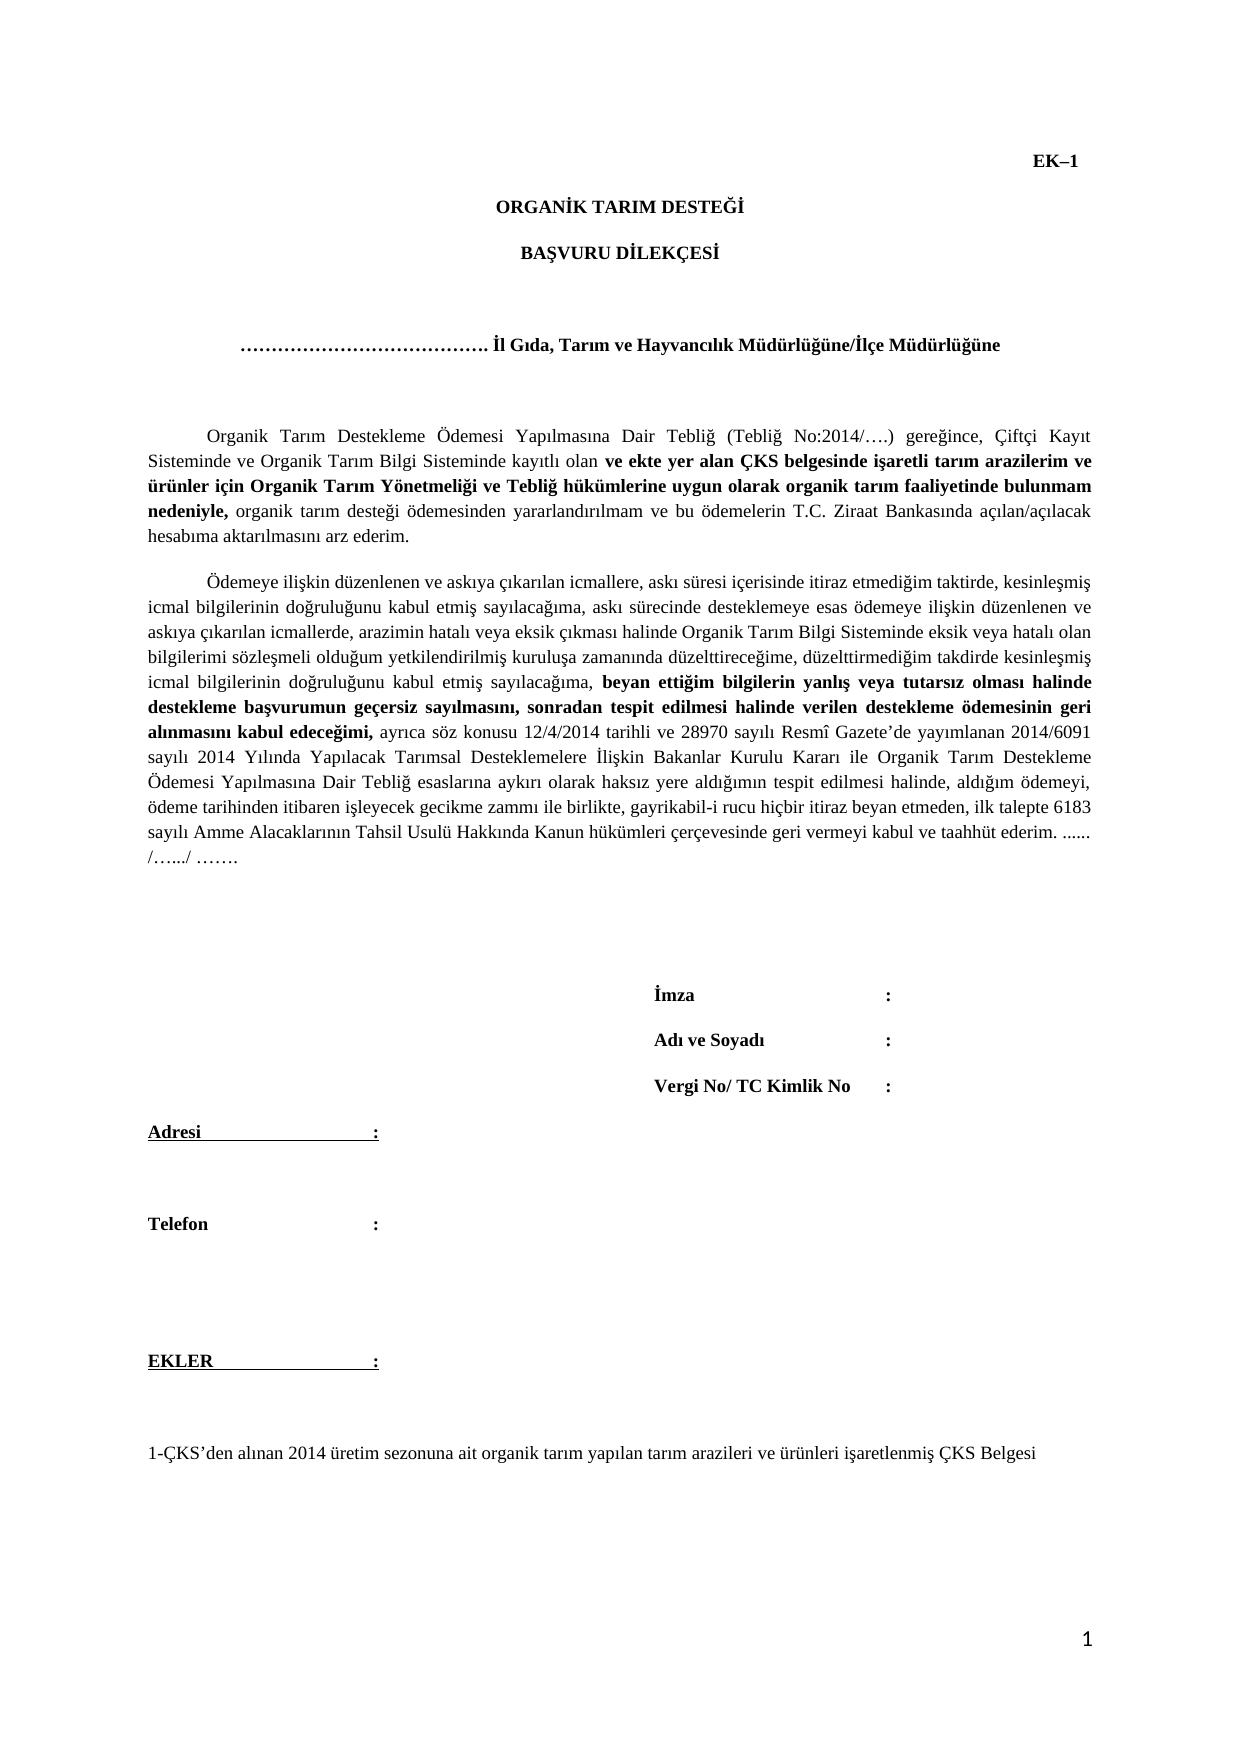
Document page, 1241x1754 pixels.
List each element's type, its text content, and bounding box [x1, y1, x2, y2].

text Vergi No/ TC Kimlik No : [148, 1073, 1093, 1098]
text EK–1 [148, 148, 1093, 173]
text Telefon : [148, 1210, 1093, 1235]
text Adresi : [148, 1118, 1093, 1143]
text BAŞVURU DİLEKÇESİ [148, 239, 1093, 264]
text 1-ÇKS’den alınan 2014 üretim sezonuna ait organik tarım yapılan tarım arazileri ve ürünleri işaretlenmiş ÇKS Belgesi [148, 1439, 1093, 1464]
text …………………………………. İl Gıda, Tarım ve Hayvancılık Müdürlüğüne/İlçe Müdürlüğüne [148, 331, 1093, 356]
text Adı ve Soyadı : [148, 1027, 1093, 1052]
text İmza : [148, 981, 1093, 1006]
text Organik Tarım Destekleme Ödemesi Yapılmasına Dair Tebliğ (Tebliğ No:2014/….) gereğince, Çiftçi Kayıt Sisteminde ve Organik Tarım Bilgi Sisteminde kayıtlı olan ve ekte yer alan ÇKS belgesinde işaretli tarım arazilerim ve ürünler için Organik Tarım Yönetmeliği ve Tebliğ hükümlerine uygun olarak organik tarım faaliyetinde bulunmam nedeniyle, organik tarım desteği ödemesinden yararlandırılmam ve bu ödemelerin T.C. Ziraat Bankasında açılan/açılacak hesabıma aktarılmasını arz ederim. [148, 423, 1093, 548]
text ORGANİK TARIM DESTEĞİ [148, 193, 1093, 218]
text EKLER : [148, 1348, 1093, 1373]
text Ödemeye ilişkin düzenlenen ve askıya çıkarılan icmallere, askı süresi içerisinde itiraz etmediğim taktirde, kesinleşmiş icmal bilgilerinin doğruluğunu kabul etmiş sayılacağıma, askı sürecinde desteklemeye esas ödemeye ilişkin düzenlenen ve askıya çıkarılan icmallerde, arazimin hatalı veya eksik çıkması halinde Organik Tarım Bilgi Sisteminde eksik veya hatalı olan bilgilerimi sözleşmeli olduğum yetkilendirilmiş kuruluşa zamanında düzelttireceğime, düzelttirmediğim takdirde kesinleşmiş icmal bilgilerinin doğruluğunu kabul etmiş sayılacağıma, beyan ettiğim bilgilerin yanlış veya tutarsız olması halinde destekleme başvurumun geçersiz sayılmasını, sonradan tespit edilmesi halinde verilen destekleme ödemesinin geri alınmasını kabul edeceğimi, ayrıca söz konusu 12/4/2014 tarihli ve 28970 sayılı Resmî Gazete’de yayımlanan 2014/6091 sayılı 2014 Yılında Yapılacak Tarımsal Desteklemelere İlişkin Bakanlar Kurulu Kararı ile Organik Tarım Destekleme Ödemesi Yapılmasına Dair Tebliğ esaslarına aykırı olarak haksız yere aldığımın tespit edilmesi halinde, aldığım ödemeyi, ödeme tarihinden itibaren işleyecek gecikme zammı ile birlikte, gayrikabil-i rucu hiçbir itiraz beyan etmeden, ilk talepte 6183 sayılı Amme Alacaklarının Tahsil Usulü Hakkında Kanun hükümleri çerçevesinde geri vermeyi kabul ve taahhüt ederim. ...... /….../ ……. [148, 568, 1093, 868]
